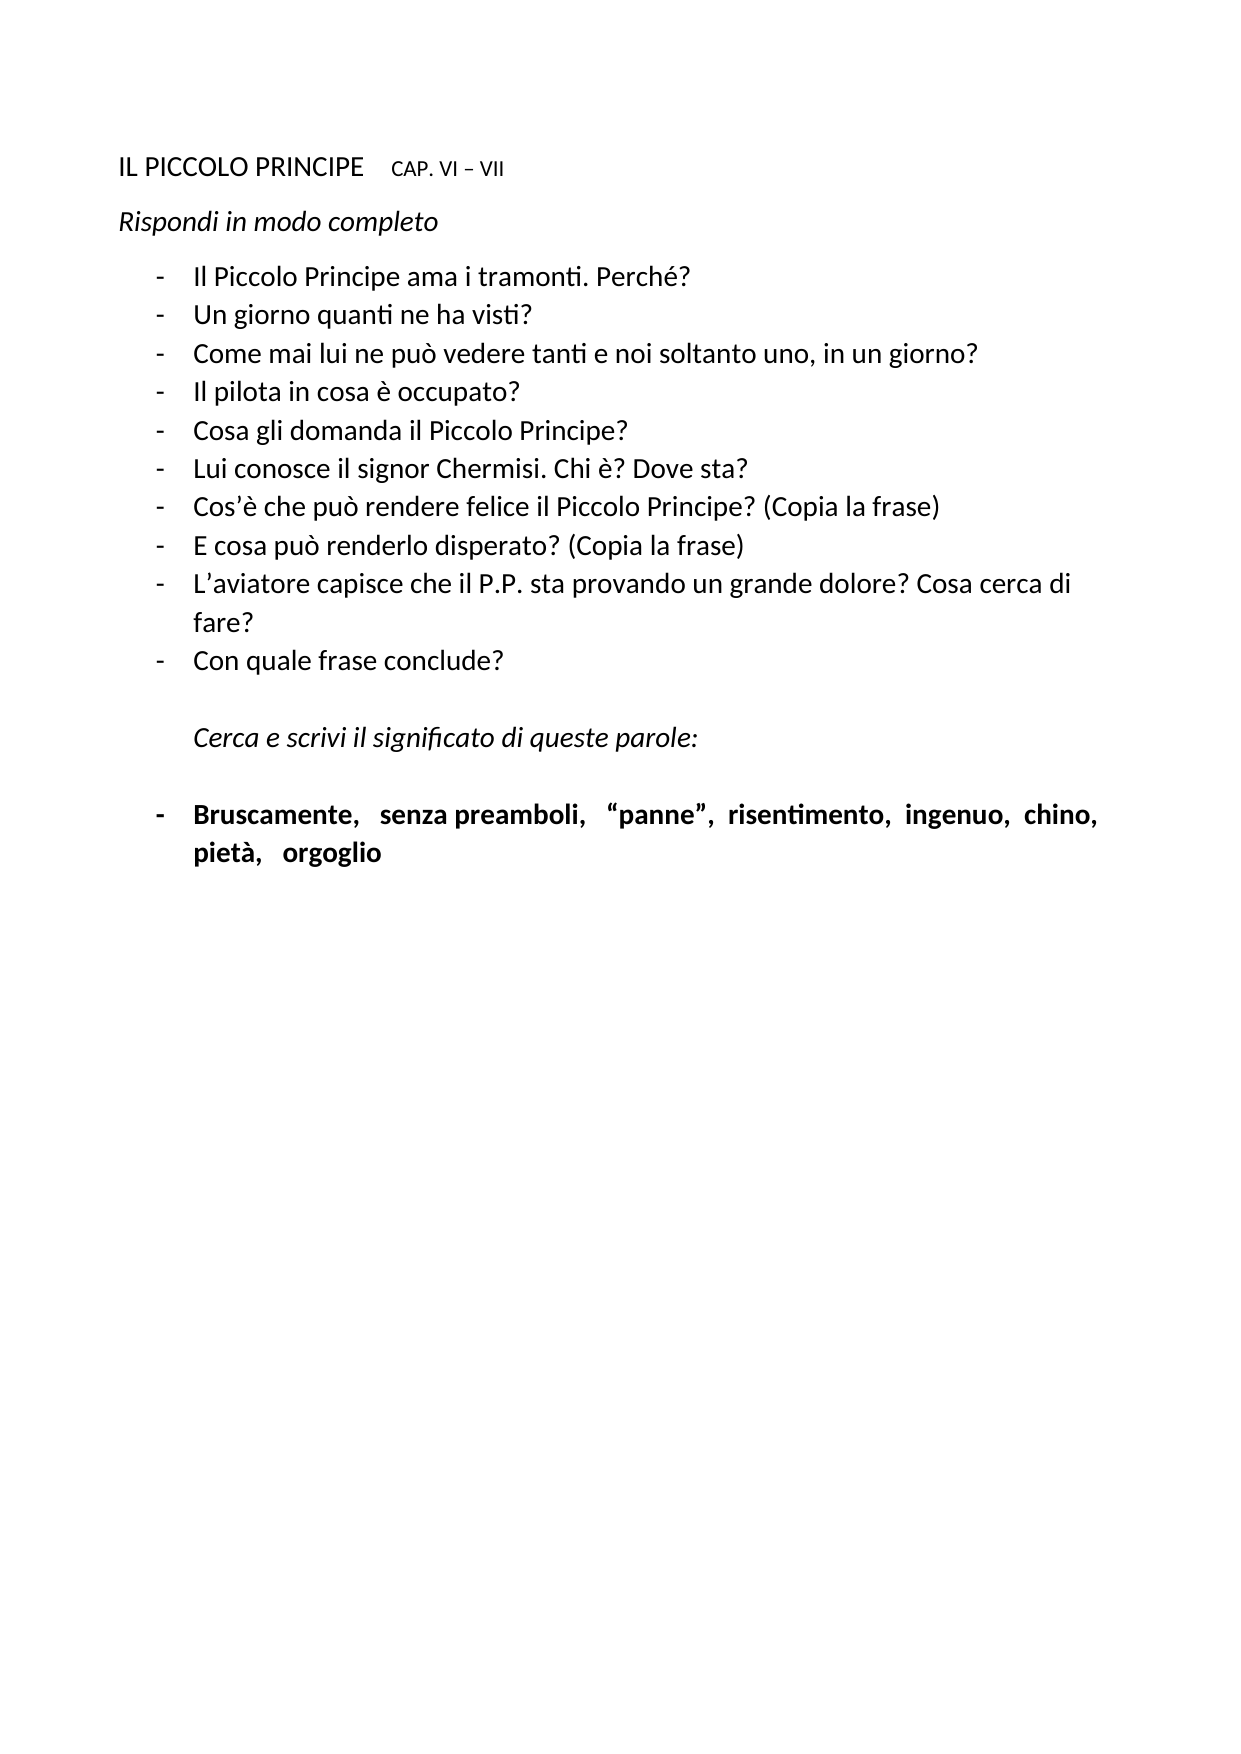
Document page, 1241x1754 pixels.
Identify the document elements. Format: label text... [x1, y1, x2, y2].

list Il Piccolo Principe ama i tramonti. Perché? [156, 258, 1122, 293]
list Il pilota in cosa è occupato? [156, 373, 1122, 409]
list Come mai lui ne può vedere tanti e noi soltanto uno, in un giorno? [156, 335, 1122, 370]
text IL PICCOLO PRINCIPE CAP. VI – VII [118, 148, 1122, 183]
list Cosa gli domanda il Piccolo Principe? [156, 412, 1122, 447]
list Bruscamente, senza preamboli, “panne”, risentimento, ingenuo, chino, pietà, orgoglio [156, 796, 1122, 870]
list E cosa può renderlo disperato? (Copia la frase) [156, 527, 1122, 562]
list Cerca e scrivi il significato di queste parole: [193, 719, 1122, 755]
list Con quale frase conclude? [156, 642, 1122, 678]
list Lui conosce il signor Chermisi. Chi è? Dove sta? [156, 450, 1122, 486]
list Un giorno quanti ne ha visti? [156, 296, 1122, 332]
text Rispondi in modo completo [118, 203, 1122, 238]
list L’aviatore capisce che il P.P. sta provando un grande dolore? Cosa cerca di fare? [156, 565, 1122, 639]
list Cos’è che può rendere felice il Piccolo Principe? (Copia la frase) [156, 488, 1122, 524]
